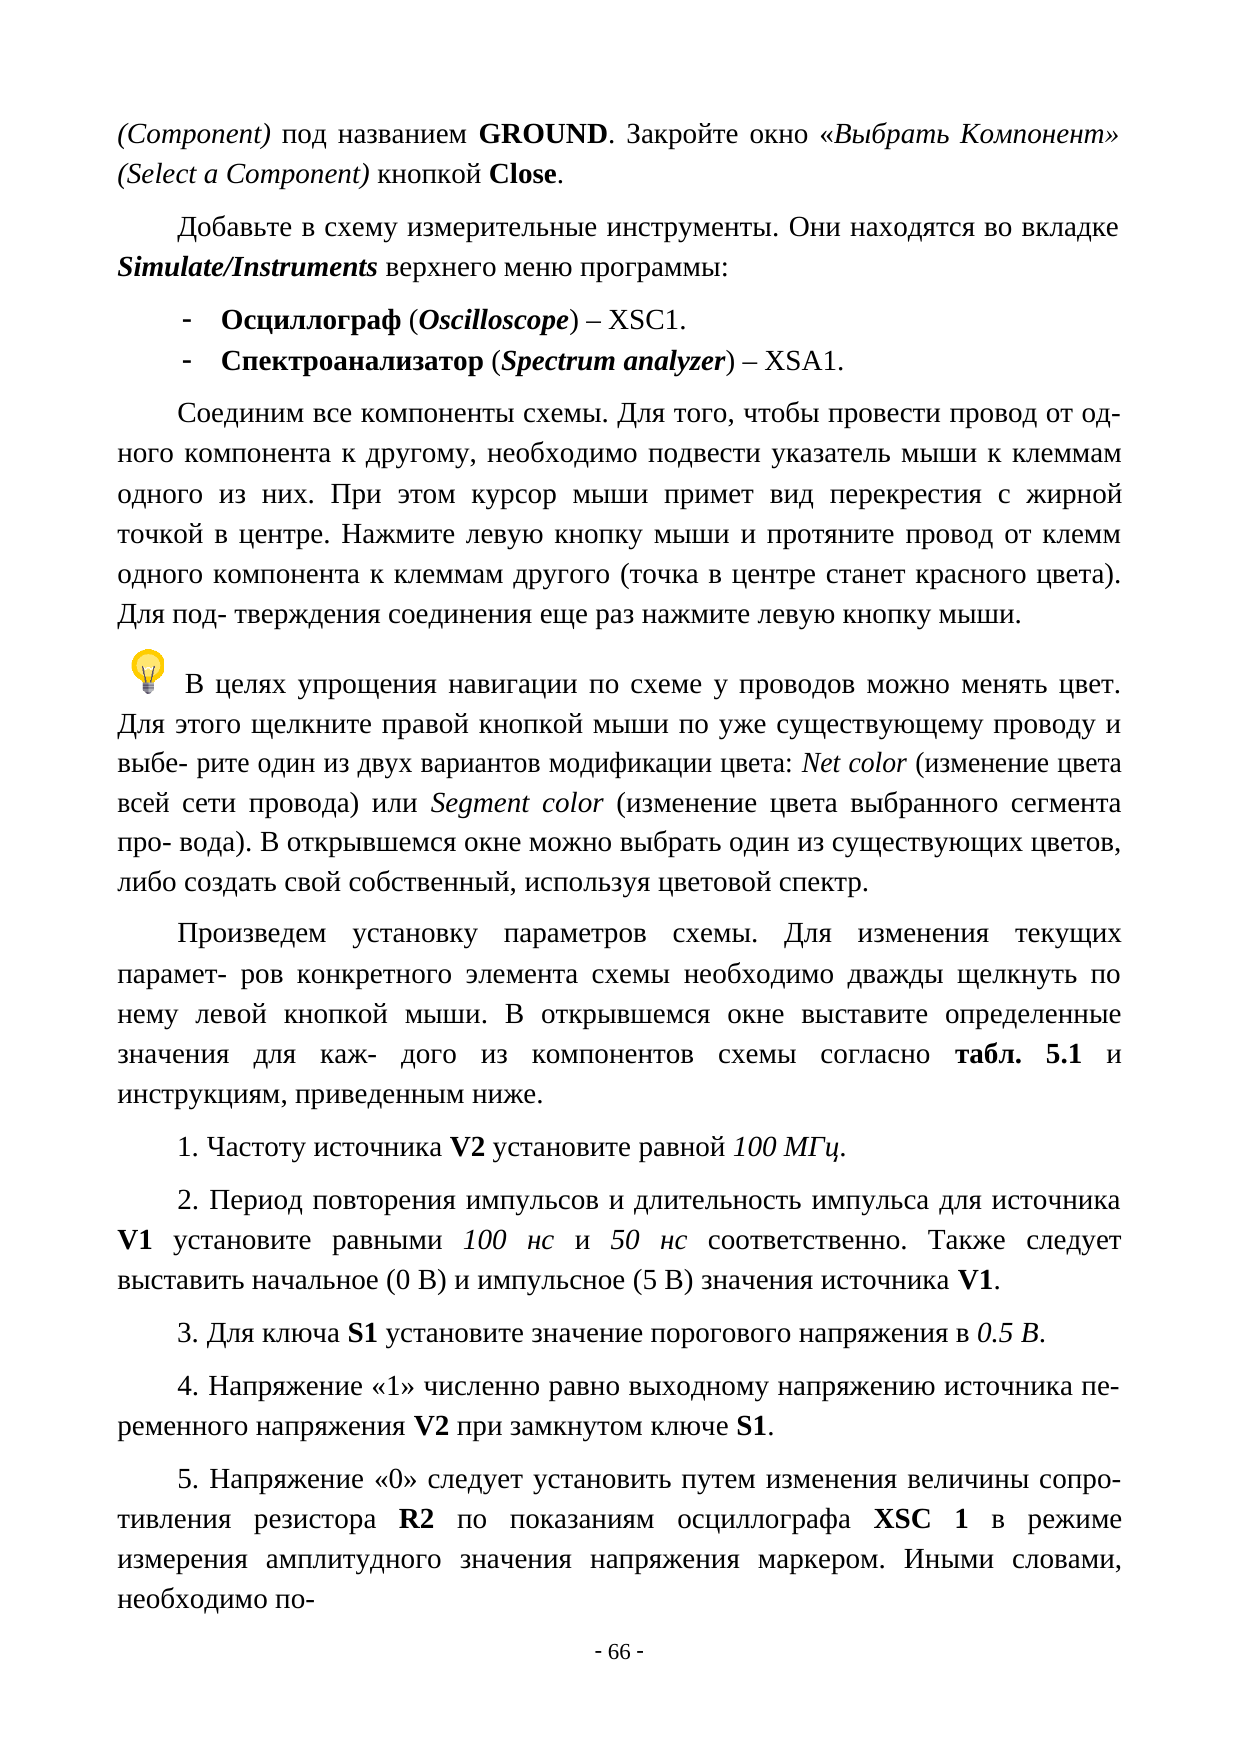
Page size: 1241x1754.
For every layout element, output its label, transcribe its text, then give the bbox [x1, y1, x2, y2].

list Спектроанализатор (Spectrum analyzer) – XSA1. [182, 343, 1163, 376]
text Произведем установку параметров схемы. Для изменения текущих парамет- ров конкретного элемента схемы необходимо дважды щелкнуть по нему левой кнопкой мыши. В открывшемся окне выставите определенные значения для каж- дого из компонентов схемы согласно табл. 5.1 и инструкциям, приведенным ниже. [117, 916, 1122, 1110]
text В целях упрощения навигации по схеме у проводов можно менять цвет. Для этого щелкните правой кнопкой мыши по уже существующему проводу и выбе- рите один из двух вариантов модификации цвета: Net color (изменение цвета всей сети провода) или Segment color (изменение цвета выбранного сегмента про- вода). В открывшемся окне можно выбрать один из существующих цветов, либо создать свой собственный, используя цветовой спектр. [117, 649, 1122, 898]
picture [131, 649, 164, 694]
text (Select a Component) кнопкой Close. [117, 156, 1163, 190]
text Simulate/Instruments верхнего меню программы: [117, 249, 1163, 283]
text (Component) под названием GROUND. Закройте окно «Выбрать Компонент» [117, 116, 1163, 149]
text Соединим все компоненты схемы. Для того, чтобы провести провод от од- ного компонента к другому, необходимо подвести указатель мыши к клеммам одного из них. При этом курсор мыши примет вид перекрестия с жирной точкой в центре. Нажмите левую кнопку мыши и протяните провод от клемм одного компонента к клеммам другого (точка в центре станет красного цвета). Для под- тверждения соединения еще раз нажмите левую кнопку мыши. [117, 395, 1122, 630]
list Частоту источника V2 установите равной 100 МГц. [177, 1129, 1163, 1163]
list Напряжение «0» следует установить путем изменения величины сопро- тивления резистора R2 по показаниям осциллографа XSC 1 в режиме измерения амплитудного значения напряжения маркером. Иными словами, необходимо по- [117, 1461, 1122, 1615]
list Для ключа S1 установите значение порогового напряжения в 0.5 В. [177, 1315, 1163, 1349]
list Осциллограф (Oscilloscope) – XSC1. [182, 302, 1163, 336]
list Напряжение «1» численно равно выходному напряжению источника пе- ременного напряжения V2 при замкнутом ключе S1. [117, 1368, 1121, 1442]
text Добавьте в схему измерительные инструменты. Они находятся во вкладке [177, 209, 1163, 242]
list Период повторения импульсов и длительность импульса для источника V1 установите равными 100 нс и 50 нс соответственно. Также следует выставить начальное (0 В) и импульсное (5 В) значения источника V1. [117, 1182, 1122, 1296]
